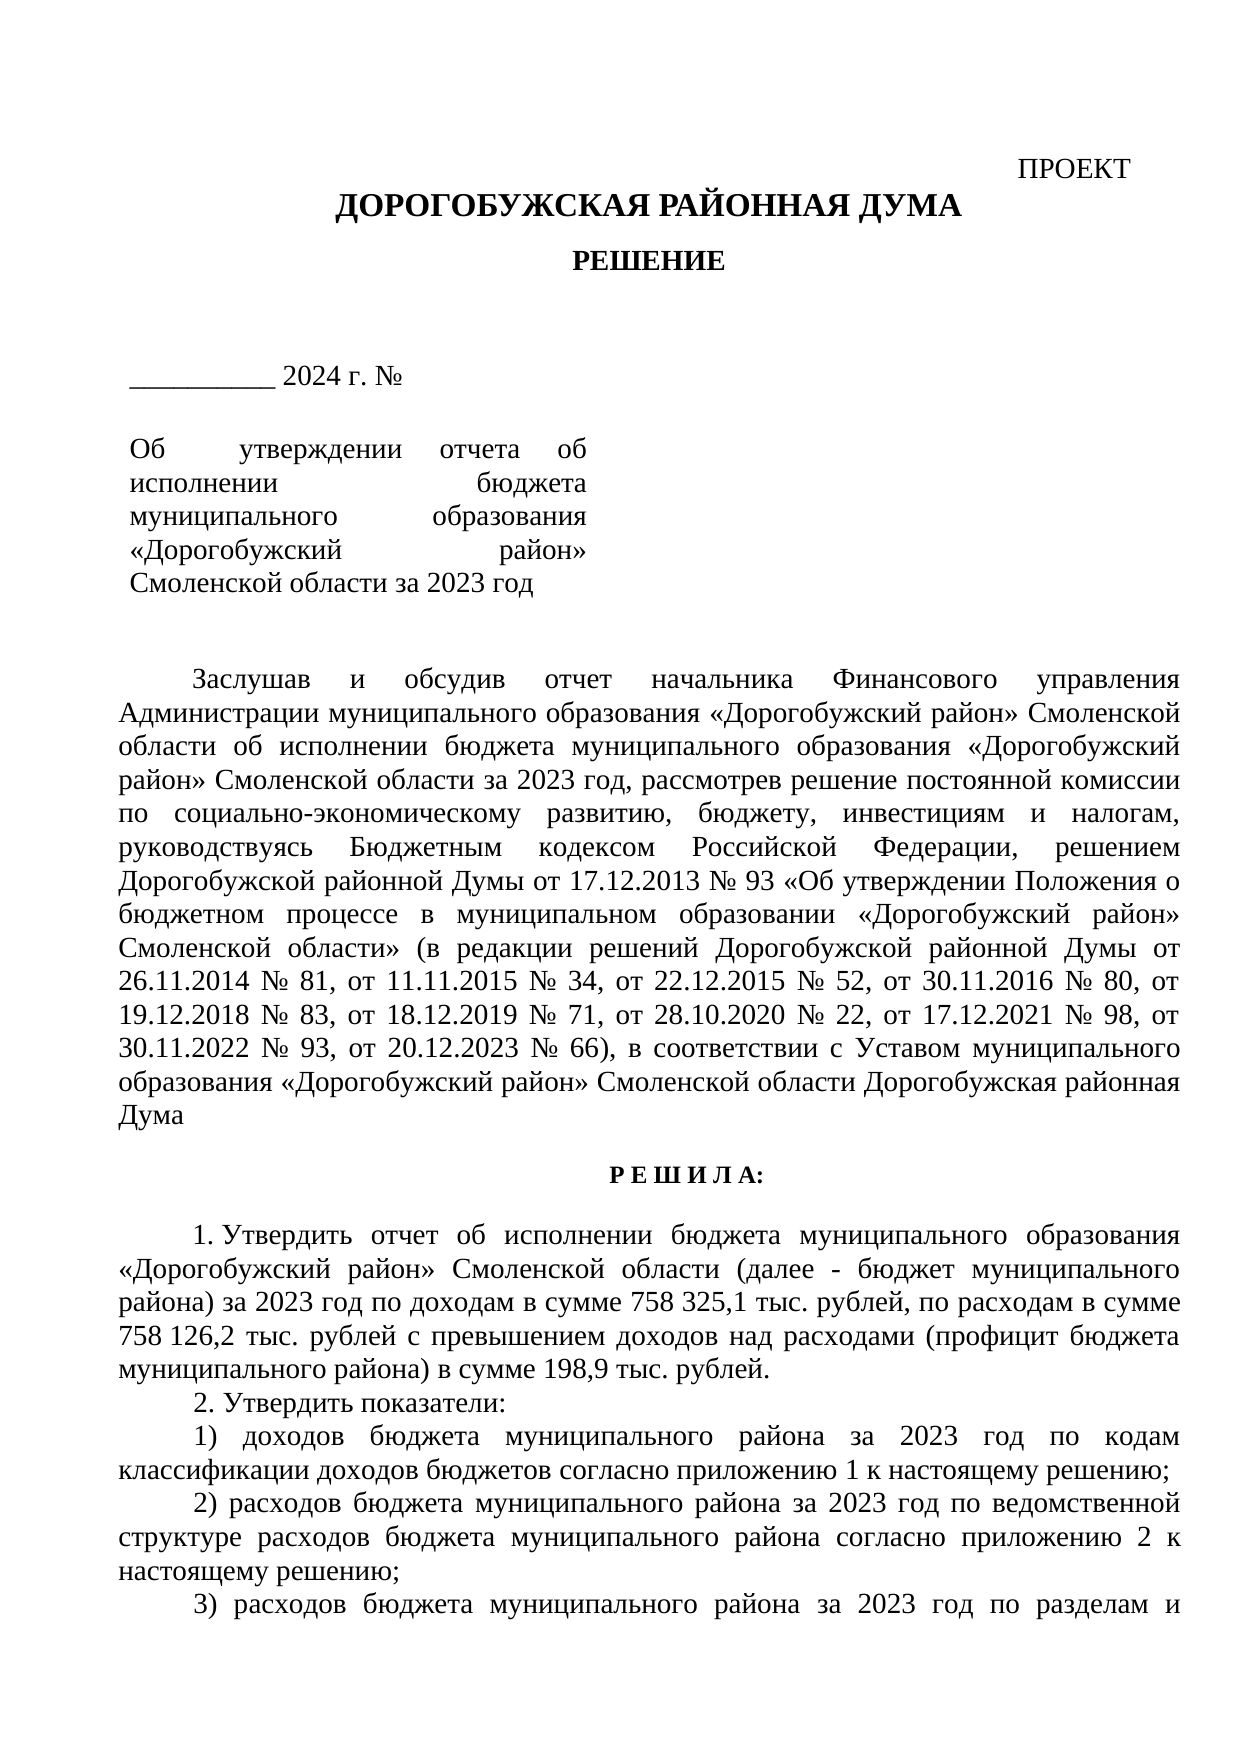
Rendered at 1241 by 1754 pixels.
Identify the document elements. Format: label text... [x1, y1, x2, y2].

text 2. Утвердить показатели: [118, 1385, 1181, 1418]
text 1. Утвердить отчет об исполнении бюджета муниципального образования «Дорогобужский район» Смоленской области (далее - бюджет муниципального района) за 2023 год по доходам в сумме 758 325,1 тыс. рублей, по расходам в сумме 758 126,2 тыс. рублей с превышением доходов над расходами (профицит бюджета муниципального района) в сумме 198,9 тыс. рублей. [118, 1217, 1181, 1385]
text Р Е Ш И Л А: [118, 1160, 1181, 1188]
table_cell Об утверждении отчета об исполнении бюджета муниципального образования «Дорогобужский район» Смоленской области за 2023 год [118, 431, 598, 599]
text Заслушав и обсудив отчет начальника Финансового управления Администрации муниципального образования «Дорогобужский район» Смоленской области об исполнении бюджета муниципального образования «Дорогобужский район» Смоленской области за 2023 год, рассмотрев решение постоянной комиссии по социально-экономическому развитию, бюджету, инвестициям и налогам, руководствуясь Бюджетным кодексом Российской Федерации, решением Дорогобужской районной Думы от 17.12.2013 № 93 «Об утверждении Положения о бюджетном процессе в муниципальном образовании «Дорогобужский район» Смоленской области» (в редакции решений Дорогобужской районной Думы от 26.11.2014 № 81, от 11.11.2015 № 34, от 22.12.2015 № 52, от 30.11.2016 № 80, от 19.12.2018 № 83, от 18.12.2019 № 71, от 28.10.2020 № 22, от 17.12.2021 № 98, от 30.11.2022 № 93, от 20.12.2023 № 66), в соответствии с Уставом муниципального образования «Дорогобужский район» Смоленской области Дорогобужская районная Дума [118, 661, 1181, 1131]
table_cell __________ 2024 г. № [118, 295, 1142, 431]
text 1) доходов бюджета муниципального района за 2023 год по кодам классификации доходов бюджетов согласно приложению 1 к настоящему решению; [118, 1418, 1181, 1486]
table_header ПРОЕКТ ДОРОГОБУЖСКАЯ РАЙОННАЯ ДУМА РЕШЕНИЕ [118, 118, 1142, 295]
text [118, 1586, 1181, 1620]
text 2) расходов бюджета муниципального района за 2023 год по ведомственной структуре расходов бюджета муниципального района согласно приложению 2 к настоящему решению; [118, 1486, 1181, 1586]
